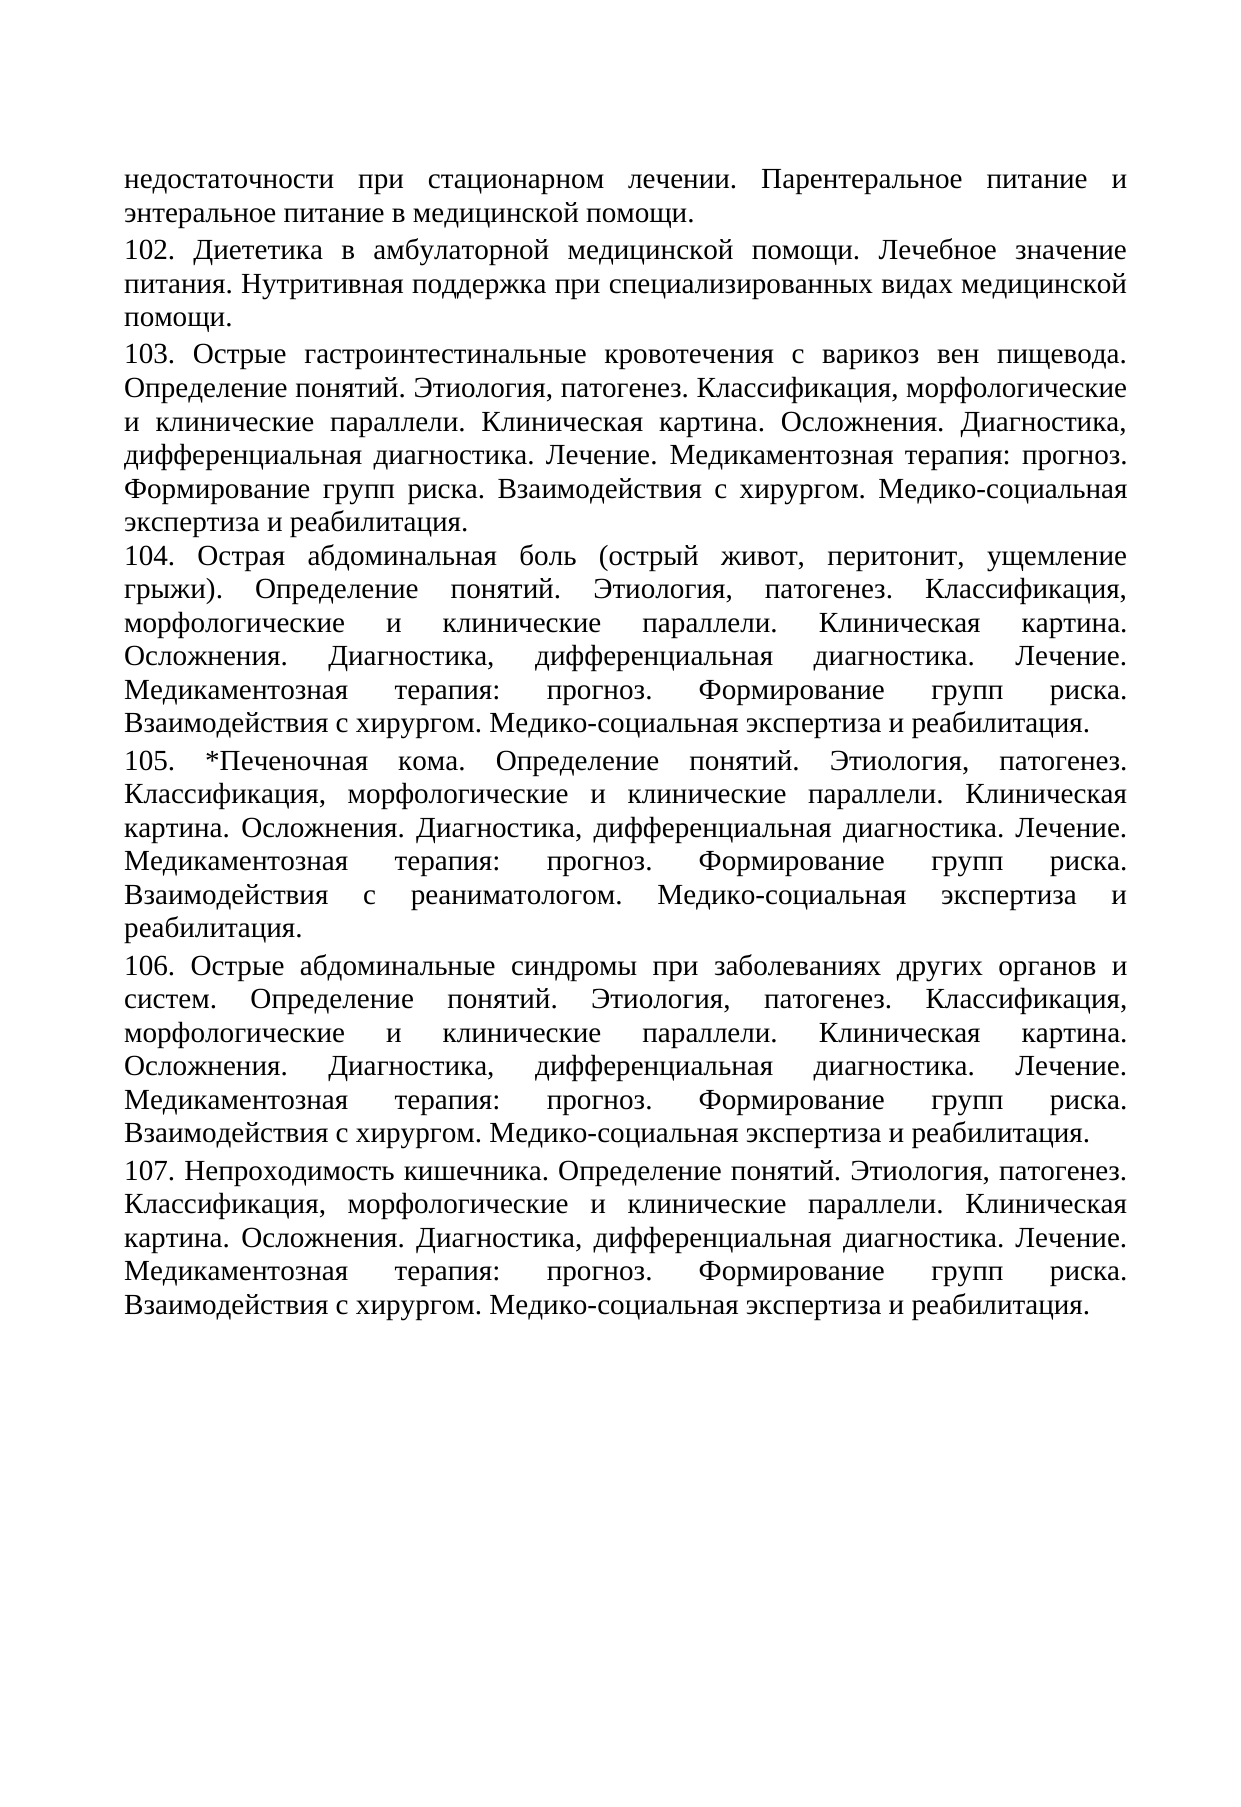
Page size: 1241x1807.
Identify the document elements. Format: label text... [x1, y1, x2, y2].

text 103. Острые гастроинтестинальные кровотечения с варикоз вен пищевода. Определение понятий. Этиология, патогенез. Классификация, морфологические и клинические параллели. Клиническая картина. Осложнения. Диагностика, дифференциальная диагностика. Лечение. Медикаментозная терапия: прогноз. Формирование групп риска. Взаимодействия с хирургом. Медико-социальная экспертиза и реабилитация. [124, 337, 1128, 538]
text 105. *Печеночная кома. Определение понятий. Этиология, патогенез. Классификация, морфологические и клинические параллели. Клиническая картина. Осложнения. Диагностика, дифференциальная диагностика. Лечение. Медикаментозная терапия: прогноз. Формирование групп риска. Взаимодействия с реаниматологом. Медико-социальная экспертиза и реабилитация. [124, 743, 1128, 944]
text 106. Острые абдоминальные синдромы при заболеваниях других органов и систем. Определение понятий. Этиология, патогенез. Классификация, морфологические и клинические параллели. Клиническая картина. Осложнения. Диагностика, дифференциальная диагностика. Лечение. Медикаментозная терапия: прогноз. Формирование групп риска. Взаимодействия с хирургом. Медико-социальная экспертиза и реабилитация. [124, 948, 1128, 1149]
text 102. Диететика в амбулаторной медицинской помощи. Лечебное значение питания. Нутритивная поддержка при специализированных видах медицинской помощи. [124, 232, 1128, 333]
text 107. Непроходимость кишечника. Определение понятий. Этиология, патогенез. Классификация, морфологические и клинические параллели. Клиническая картина. Осложнения. Диагностика, дифференциальная диагностика. Лечение. Медикаментозная терапия: прогноз. Формирование групп риска. Взаимодействия с хирургом. Медико-социальная экспертиза и реабилитация. [124, 1153, 1128, 1321]
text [124, 161, 1128, 228]
text 104. Острая абдоминальная боль (острый живот, перитонит, ущемление грыжи). Определение понятий. Этиология, патогенез. Классификация, морфологические и клинические параллели. Клиническая картина. Осложнения. Диагностика, дифференциальная диагностика. Лечение. Медикаментозная терапия: прогноз. Формирование групп риска. Взаимодействия с хирургом. Медико-социальная экспертиза и реабилитация. [124, 538, 1128, 739]
